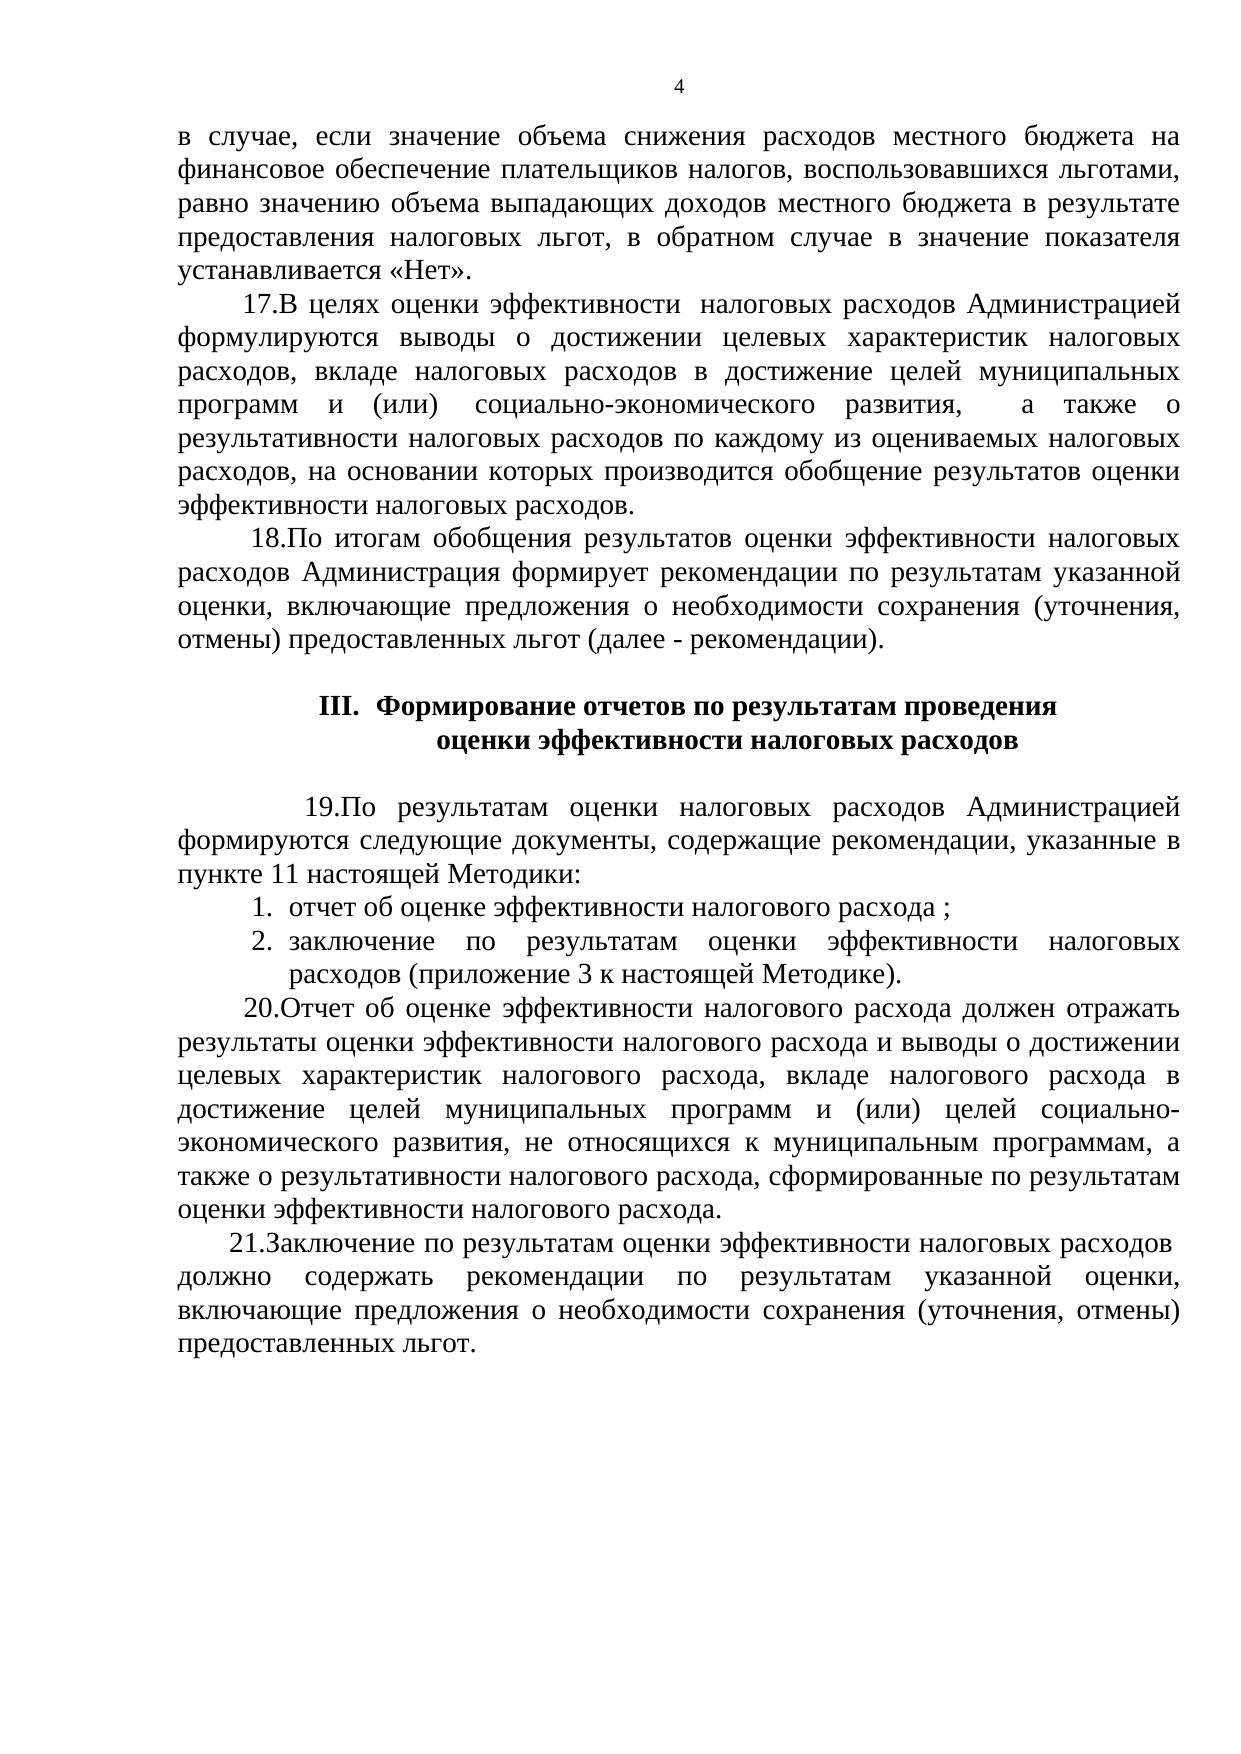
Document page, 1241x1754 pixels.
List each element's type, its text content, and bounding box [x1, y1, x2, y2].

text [177, 118, 1181, 286]
text 18.По итогам обобщения результатов оценки эффективности налоговых расходов Администрация формирует рекомендации по результатам указанной оценки, включающие предложения о необходимости сохранения (уточнения, отмены) предоставленных льгот (далее - рекомендации). [177, 521, 1181, 655]
text 21.Заключение по результатам оценки эффективности налоговых расходов должно содержать рекомендации по результатам указанной оценки, включающие предложения о необходимости сохранения (уточнения, отмены) предоставленных льгот. [177, 1225, 1181, 1359]
list заключение по результатам оценки эффективности налоговых расходов (приложение 3 к настоящей Методике). [251, 923, 1181, 990]
list отчет об оценке эффективности налогового расхода ; [251, 889, 1181, 923]
text 20.Отчет об оценке эффективности налогового расхода должен отражать результаты оценки эффективности налогового расхода и выводы о достижении целевых характеристик налогового расхода, вкладе налогового расхода в достижение целей муниципальных программ и (или) целей социально-экономического развития, не относящихся к муниципальным программам, а также о результативности налогового расхода, сформированные по результатам оценки эффективности налогового расхода. [177, 990, 1181, 1225]
text 19.По результатам оценки налоговых расходов Администрацией формируются следующие документы, содержащие рекомендации, указанные в пункте 11 настоящей Методики: [177, 789, 1181, 889]
list Формирование отчетов по результатам проведения оценки эффективности налоговых расходов [236, 688, 1181, 755]
text 17.В целях оценки эффективности налоговых расходов Администрацией формулируются выводы о достижении целевых характеристик налоговых расходов, вкладе налоговых расходов в достижение целей муниципальных программ и (или) социально-экономического развития, а также о результативности налоговых расходов по каждому из оцениваемых налоговых расходов, на основании которых производится обобщение результатов оценки эффективности налоговых расходов. [177, 286, 1181, 521]
